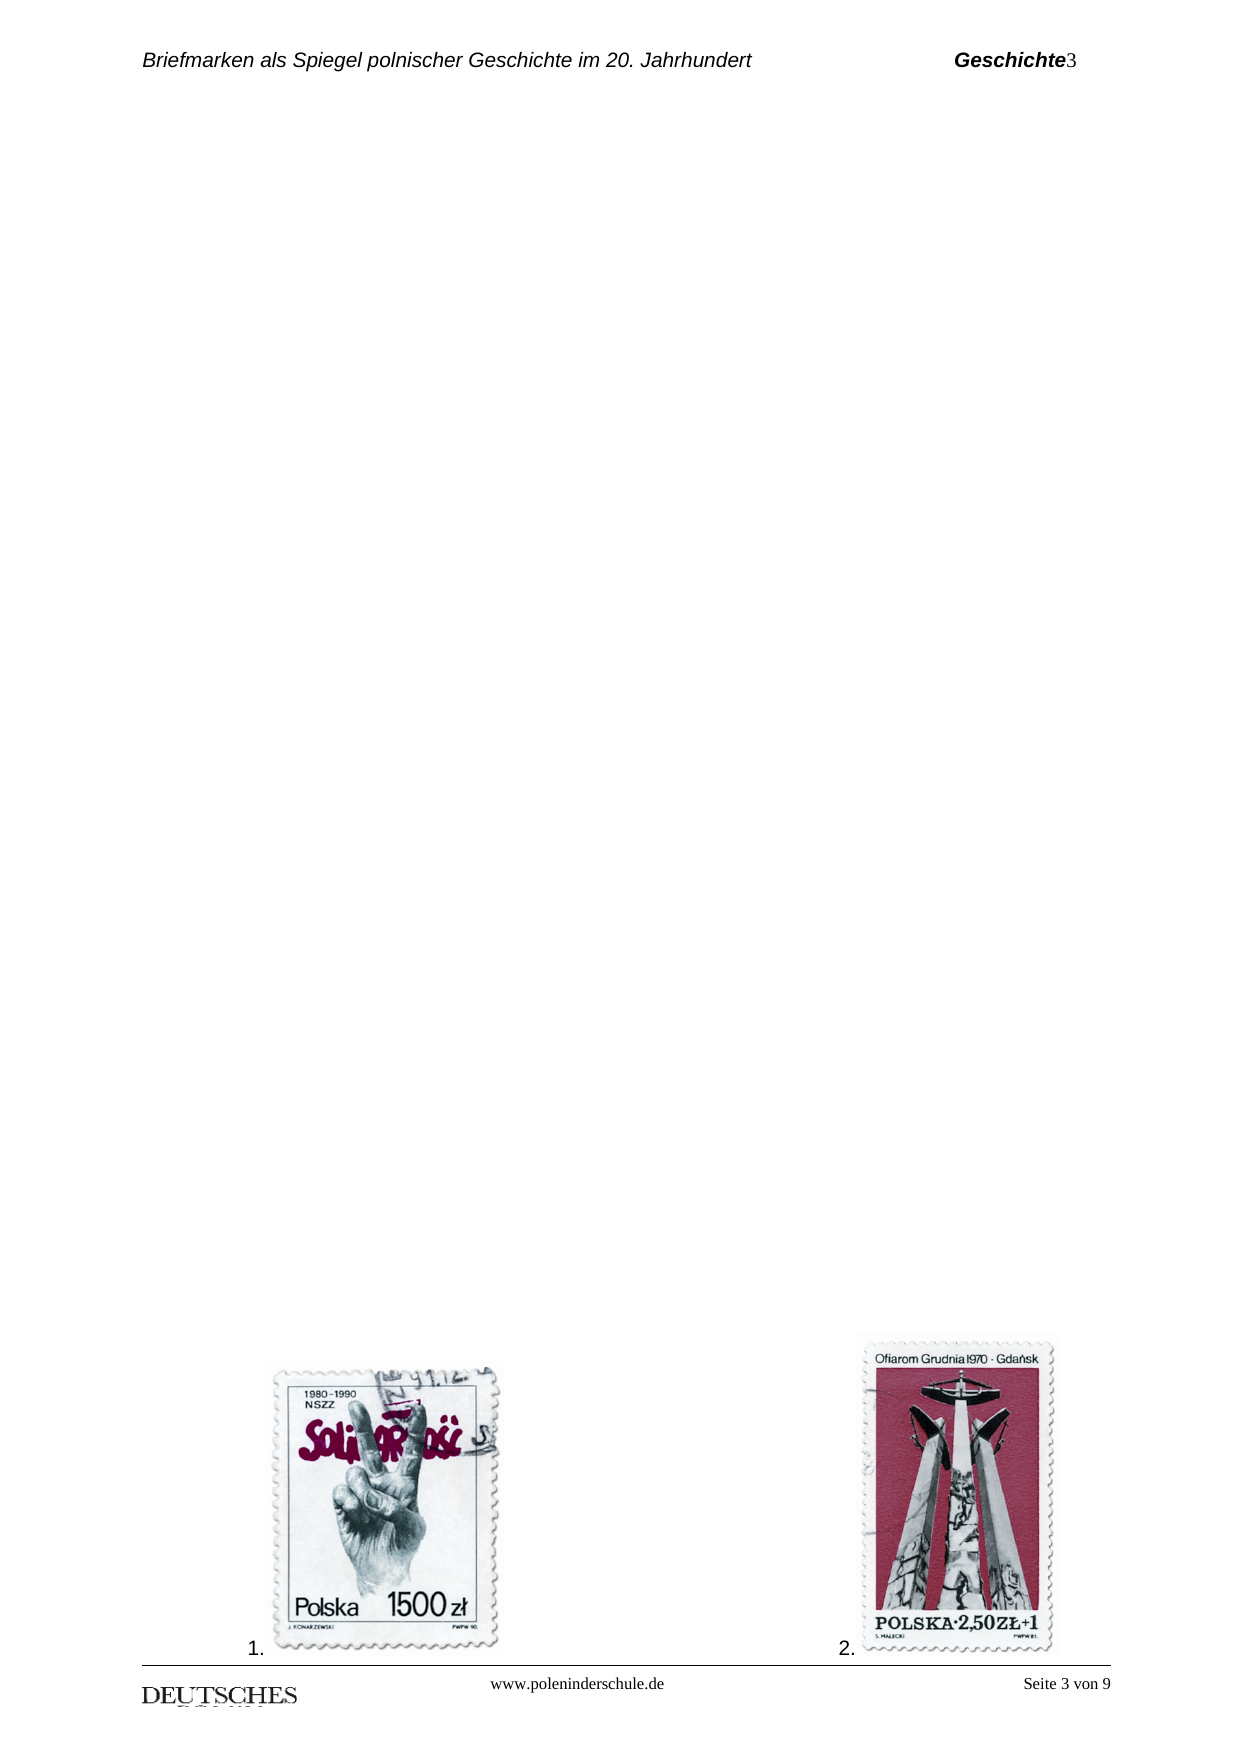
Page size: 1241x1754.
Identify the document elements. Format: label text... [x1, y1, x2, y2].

picture [855, 1333, 1061, 1656]
picture [142, 1687, 297, 1707]
picture [264, 1361, 506, 1656]
